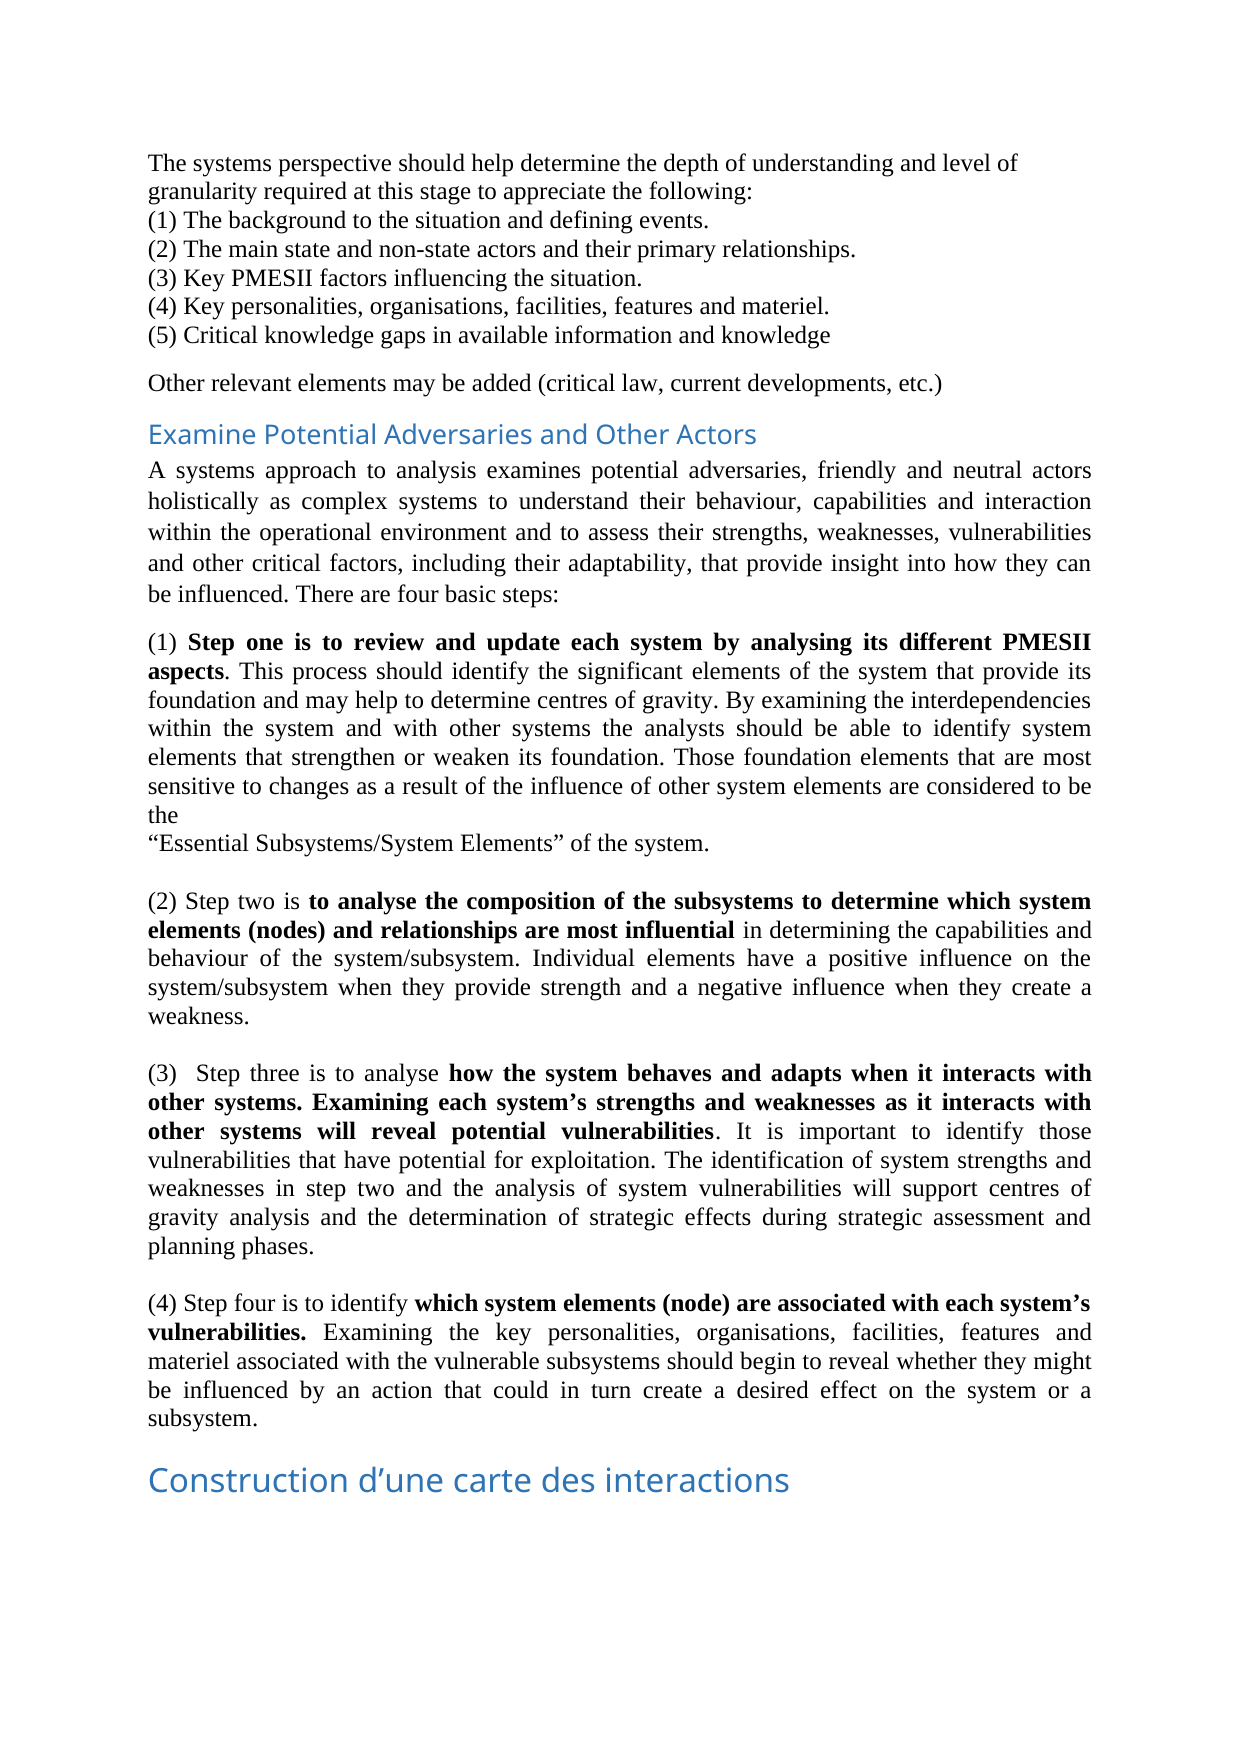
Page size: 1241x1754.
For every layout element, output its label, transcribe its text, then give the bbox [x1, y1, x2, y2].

text (5) Critical knowledge gaps in available information and knowledge [148, 320, 1093, 349]
text “Essential Subsystems/System Elements” of the system. [148, 828, 1093, 857]
text (2) Step two is to analyse the composition of the subsystems to determine which system elements (nodes) and relationships are most influential in determining the capabilities and behaviour of the system/subsystem. Individual elements have a positive influence on the system/subsystem when they provide strength and a negative influence when they create a weakness. [148, 886, 1093, 1030]
text granularity required at this stage to appreciate the following: [148, 176, 1093, 205]
text (4) Key personalities, organisations, facilities, features and materiel. [148, 291, 1093, 320]
text The systems perspective should help determine the depth of understanding and level of [148, 148, 1093, 176]
text (4) Step four is to identify which system elements (node) are associated with each system’s [148, 1288, 1093, 1317]
text vulnerabilities. Examining the key personalities, organisations, facilities, features and materiel associated with the vulnerable subsystems should begin to reveal whether they might be influenced by an action that could in turn create a desired effect on the system or a subsystem. [148, 1317, 1093, 1432]
subtitle Construction d’une carte des interactions [148, 1457, 1093, 1503]
text (1) Step one is to review and update each system by analysing its different PMESII aspects. This process should identify the significant elements of the system that provide its foundation and may help to determine centres of gravity. By examining the interdependencies within the system and with other systems the analysts should be able to identify system elements that strengthen or weaken its foundation. Those foundation elements that are most sensitive to changes as a result of the influence of other system elements are considered to be the [148, 627, 1093, 828]
subtitle Examine Potential Adversaries and Other Actors [148, 416, 1093, 452]
text (3) Step three is to analyse how the system behaves and adapts when it interacts with other systems. Examining each system’s strengths and weaknesses as it interacts with other systems will reveal potential vulnerabilities. It is important to identify those vulnerabilities that have potential for exploitation. The identification of system strengths and weaknesses in step two and the analysis of system vulnerabilities will support centres of gravity analysis and the determination of strategic effects during strategic assessment and planning phases. [148, 1058, 1093, 1260]
text (2) The main state and non-state actors and their primary relationships. [148, 234, 1093, 263]
text (1) The background to the situation and defining events. [148, 205, 1093, 234]
text A systems approach to analysis examines potential adversaries, friendly and neutral actors holistically as complex systems to understand their behaviour, capabilities and interaction within the operational environment and to assess their strengths, weaknesses, vulnerabilities and other critical factors, including their adaptability, that provide insight into how they can be influenced. There are four basic steps: [148, 455, 1093, 608]
text (3) Key PMESII factors influencing the situation. [148, 263, 1093, 291]
text Other relevant elements may be added (critical law, current developments, etc.) [148, 368, 1093, 397]
